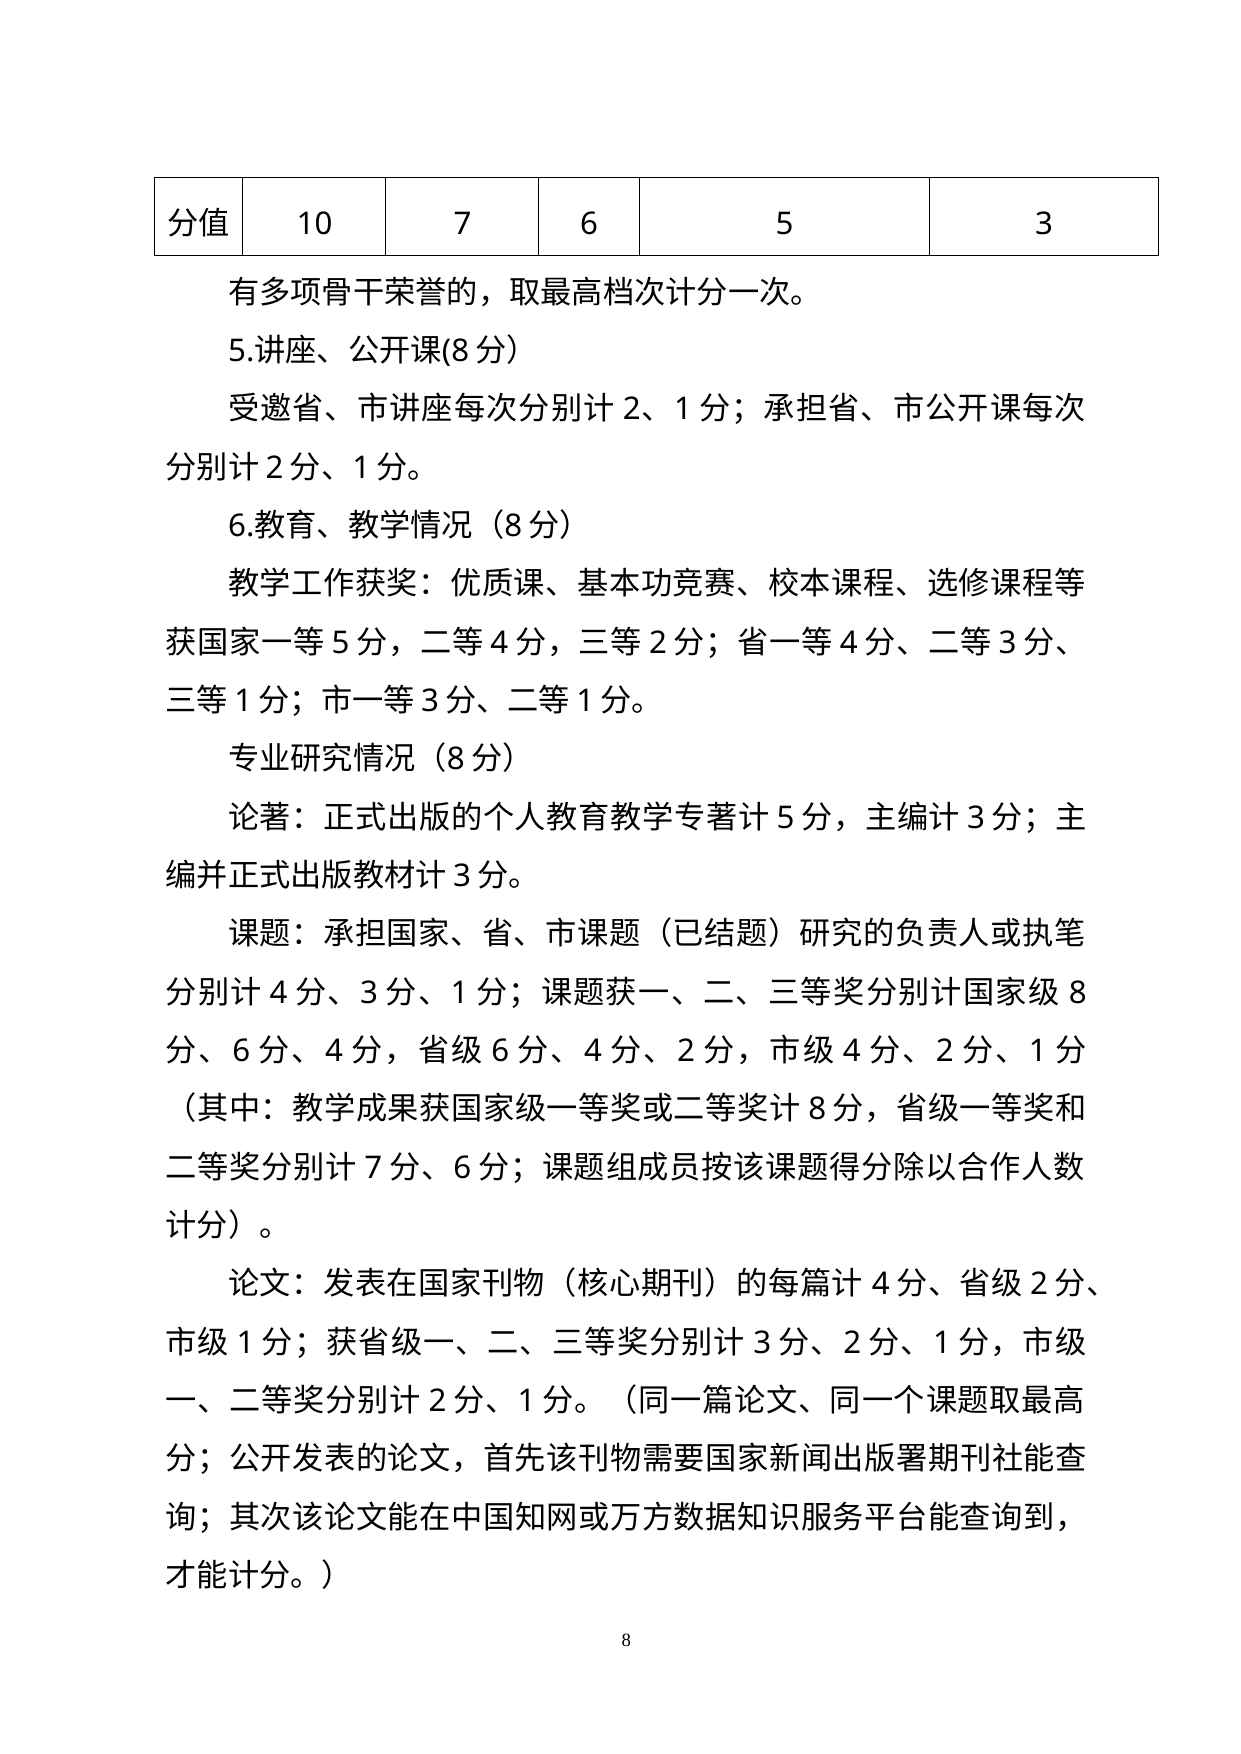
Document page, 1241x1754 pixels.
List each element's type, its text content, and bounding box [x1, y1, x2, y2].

text 专业研究情况（8分） [165, 723, 1087, 781]
text 受邀省、市讲座每次分别计2、1分；承担省、市公开课每次分别计2分、1分。 [165, 373, 1087, 490]
table_cell 10 [243, 178, 385, 255]
table_cell 5 [640, 178, 929, 255]
text 5.讲座、公开课(8分） [165, 315, 1087, 373]
table_cell 7 [386, 178, 538, 255]
text 教学工作获奖：优质课、基本功竞赛、校本课程、选修课程等获国家一等5分，二等4分，三等2分；省一等4分、二等3分、三等1分；市一等3分、二等1分。 [165, 548, 1087, 723]
text 有多项骨干荣誉的，取最高档次计分一次。 [165, 256, 1087, 315]
table_cell 3 [930, 178, 1158, 255]
text 6.教育、教学情况（8分） [165, 490, 1087, 548]
table_cell 6 [539, 178, 639, 255]
text 论著：正式出版的个人教育教学专著计5分，主编计3分；主编并正式出版教材计3分。 [165, 781, 1087, 898]
table_cell 分值 [155, 178, 242, 255]
text 课题：承担国家、省、市课题（已结题）研究的负责人或执笔分别计4分、3分、1分；课题获一、二、三等奖分别计国家级8分、6分、4分，省级6分、4分、2分，市级4分、2分、1分（其中：教学成果获国家级一等奖或二等奖计8分，省级一等奖和二等奖分别计7分、6分；课题组成员按该课题得分除以合作人数计分）。 [165, 898, 1087, 1248]
text 论文：发表在国家刊物（核心期刊）的每篇计4分、省级2分、市级1分；获省级一、二、三等奖分别计3分、2分、1分，市级一、二等奖分别计2分、1分。（同一篇论文、同一个课题取最高分；公开发表的论文，首先该刊物需要国家新闻出版署期刊社能查询；其次该论文能在中国知网或万方数据知识服务平台能查询到，才能计分。） [165, 1248, 1087, 1598]
